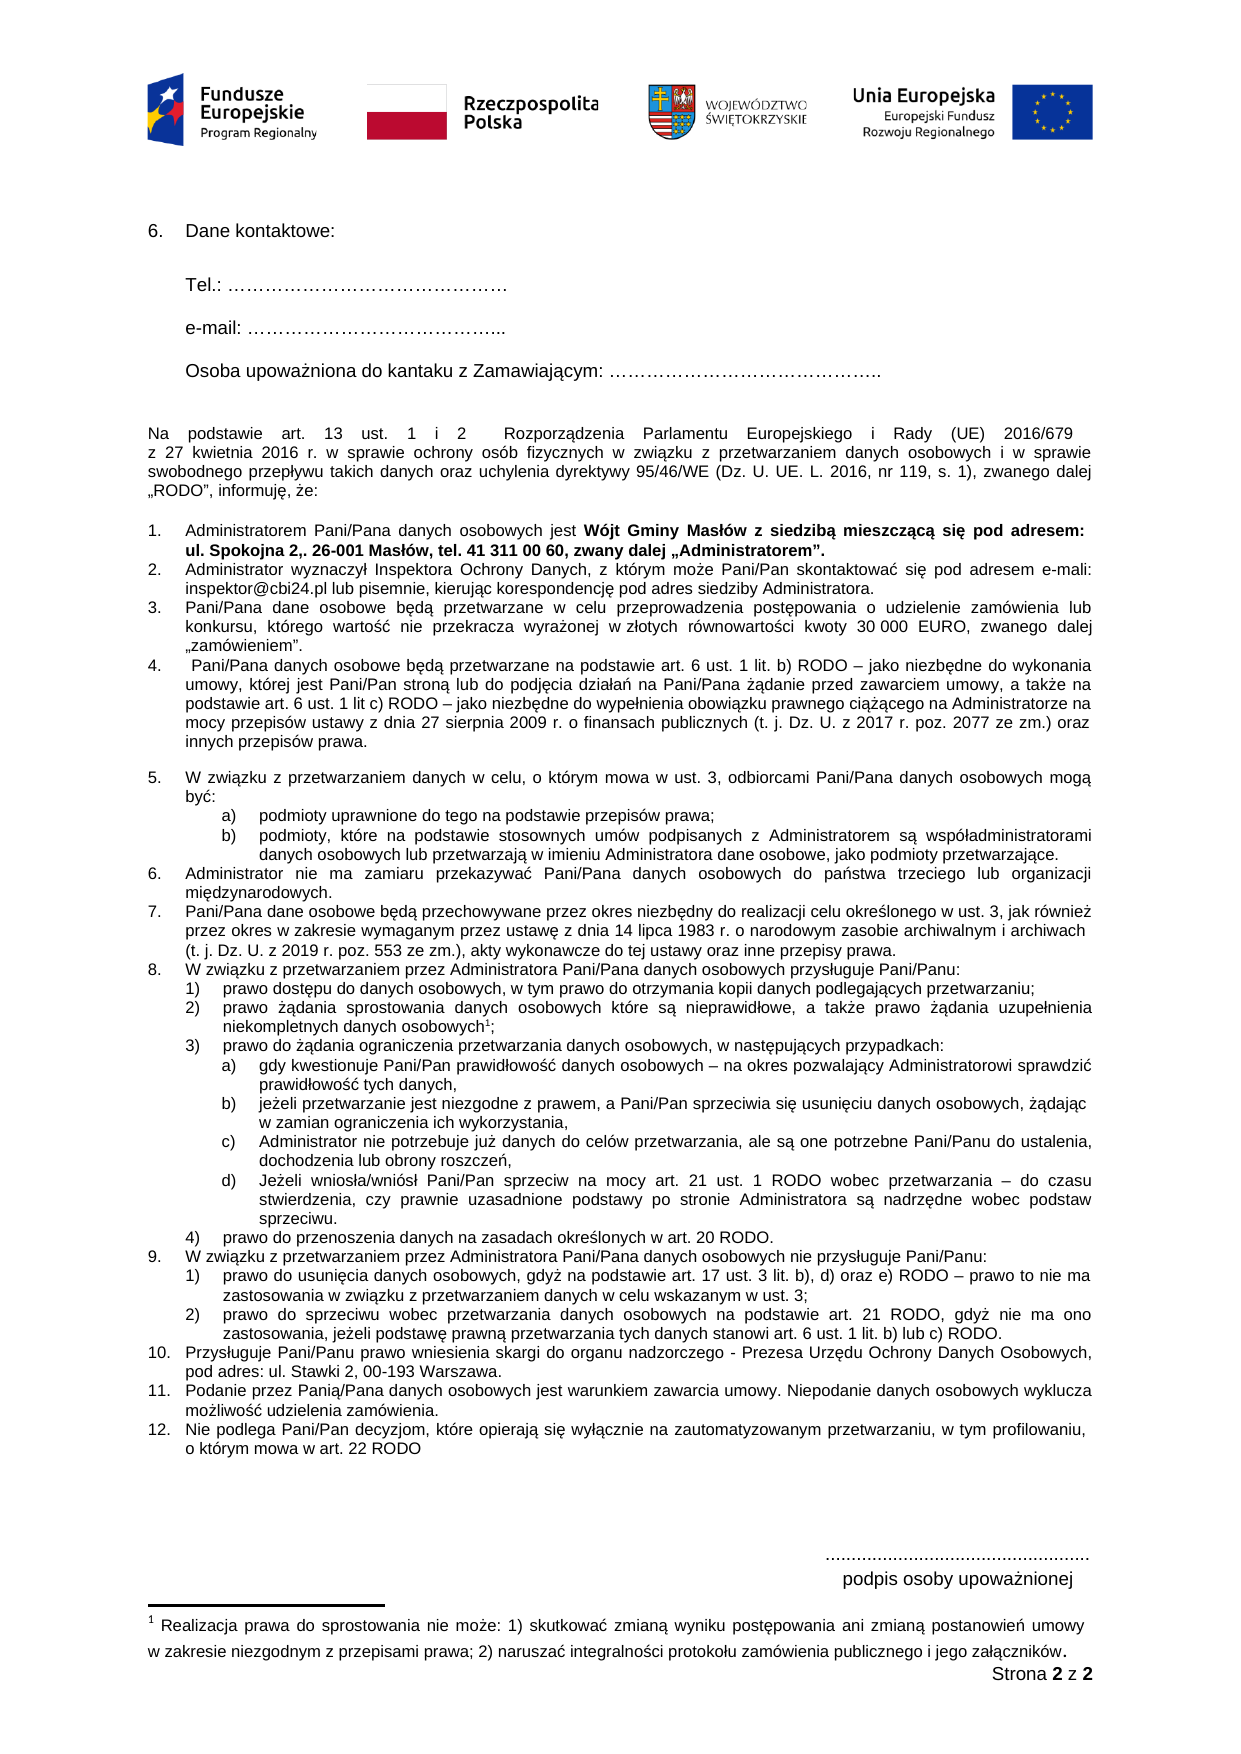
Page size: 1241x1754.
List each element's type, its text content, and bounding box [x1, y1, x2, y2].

list W związku z przetwarzaniem danych w celu, o którym mowa w ust. 3, odbiorcami Pani/Pana danych osobowych mogą być: [148, 768, 1093, 806]
list prawo dostępu do danych osobowych, w tym prawo do otrzymania kopii danych podlegających przetwarzaniu; [185, 979, 1093, 998]
list prawo do żądania ograniczenia przetwarzania danych osobowych, w następujących przypadkach: [185, 1036, 1093, 1055]
list Dane kontaktowe: [148, 219, 1093, 241]
list W związku z przetwarzaniem przez Administratora Pani/Pana danych osobowych przysługuje Pani/Panu: [148, 959, 1093, 979]
list Tel.: ……………………………………… [185, 273, 1093, 295]
picture [853, 73, 1093, 146]
list Pani/Pana danych osobowe będą przetwarzane na podstawie art. 6 ust. 1 lit. b) RODO – jako niezbędne do wykonania umowy, której jest Pani/Pan stroną lub do podjęcia działań na Pani/Pana żądanie przed zawarciem umowy, a także na podstawie art. 6 ust. 1 lit c) RODO – jako niezbędne do wypełnienia obowiązku prawnego ciążącego na Administratorze na mocy przepisów ustawy z dnia 27 sierpnia 2009 r. o finansach publicznych (t. j. Dz. U. z 2017 r. poz. 2077 ze zm.) oraz innych przepisów prawa. [148, 655, 1093, 751]
list Administratorem Pani/Pana danych osobowych jest Wójt Gminy Masłów z siedzibą mieszczącą się pod adresem: ul. Spokojna 2,. 26-001 Masłów, tel. 41 311 00 60, zwany dalej „Administratorem”. [148, 521, 1093, 559]
list prawo do sprzeciwu wobec przetwarzania danych osobowych na podstawie art. 21 RODO, gdyż nie ma ono zastosowania, jeżeli podstawę prawną przetwarzania tych danych stanowi art. 6 ust. 1 lit. b) lub c) RODO. [185, 1304, 1093, 1343]
list Pani/Pana dane osobowe będą przechowywane przez okres niezbędny do realizacji celu określonego w ust. 3, jak również przez okres w zakresie wymaganym przez ustawę z dnia 14 lipca 1983 r. o narodowym zasobie archiwalnym i archiwach (t. j. Dz. U. z 2019 r. poz. 553 ze zm.), akty wykonawcze do tej ustawy oraz inne przepisy prawa. [148, 902, 1093, 959]
list Osoba upoważniona do kantaku z Zamawiającym: …………………………………….. [185, 360, 1093, 381]
text Na podstawie art. 13 ust. 1 i 2 Rozporządzenia Parlamentu Europejskiego i Rady (UE) 2016/679 z 27 kwietnia 2016 r. w sprawie ochrony osób fizycznych w związku z przetwarzaniem danych osobowych i w sprawie swobodnego przepływu takich danych oraz uchylenia dyrektywy 95/46/WE (Dz. U. UE. L. 2016, nr 119, s. 1), zwanego dalej „RODO”, informuję, że: [148, 424, 1093, 500]
list podmioty uprawnione do tego na podstawie przepisów prawa; [221, 806, 1093, 825]
list gdy kwestionuje Pani/Pan prawidłowość danych osobowych – na okres pozwalający Administratorowi sprawdzić prawidłowość tych danych, [221, 1055, 1093, 1094]
list W związku z przetwarzaniem przez Administratora Pani/Pana danych osobowych nie przysługuje Pani/Panu: [148, 1247, 1093, 1266]
list Jeżeli wniosła/wniósł Pani/Pan sprzeciw na mocy art. 21 ust. 1 RODO wobec przetwarzania – do czasu stwierdzenia, czy prawnie uzasadnione podstawy po stronie Administratora są nadrzędne wobec podstaw sprzeciwu. [221, 1170, 1093, 1228]
text podpis osoby upoważnionej [823, 1568, 1093, 1589]
list Podanie przez Panią/Pana danych osobowych jest warunkiem zawarcia umowy. Niepodanie danych osobowych wyklucza możliwość udzielenia zamówienia. [148, 1381, 1093, 1419]
picture [648, 73, 807, 146]
list podmioty, które na podstawie stosownych umów podpisanych z Administratorem są współadministratorami danych osobowych lub przetwarzają w imieniu Administratora dane osobowe, jako podmioty przetwarzające. [221, 825, 1093, 864]
list Pani/Pana dane osobowe będą przetwarzane w celu przeprowadzenia postępowania o udzielenie zamówienia lub konkursu, którego wartość nie przekracza wyrażonej w złotych równowartości kwoty 30 000 EURO, zwanego dalej „zamówieniem”. [148, 598, 1093, 655]
list prawo do przenoszenia danych na zasadach określonych w art. 20 RODO. [185, 1228, 1093, 1247]
list Administrator nie ma zamiaru przekazywać Pani/Pana danych osobowych do państwa trzeciego lub organizacji międzynarodowych. [148, 864, 1093, 902]
list Administrator wyznaczył Inspektora Ochrony Danych, z którym może Pani/Pan skontaktować się pod adresem e-mali: inspektor@cbi24.pl lub pisemnie, kierując korespondencję pod adres siedziby Administratora. [148, 559, 1093, 598]
list jeżeli przetwarzanie jest niezgodne z prawem, a Pani/Pan sprzeciwia się usunięciu danych osobowych, żądając w zamian ograniczenia ich wykorzystania, [221, 1094, 1093, 1132]
picture [147, 73, 317, 146]
text ................................................... [823, 1543, 1093, 1565]
picture [367, 73, 599, 146]
list prawo żądania sprostowania danych osobowych które są nieprawidłowe, a także prawo żądania uzupełnienia niekompletnych danych osobowych; [185, 998, 1093, 1036]
list Nie podlega Pani/Pan decyzjom, które opierają się wyłącznie na zautomatyzowanym przetwarzaniu, w tym profilowaniu, o którym mowa w art. 22 RODO [148, 1419, 1093, 1458]
list Administrator nie potrzebuje już danych do celów przetwarzania, ale są one potrzebne Pani/Panu do ustalenia, dochodzenia lub obrony roszczeń, [221, 1132, 1093, 1170]
list e-mail: …………………………………... [185, 317, 1093, 338]
list Przysługuje Pani/Panu prawo wniesienia skargi do organu nadzorczego - Prezesa Urzędu Ochrony Danych Osobowych, pod adres: ul. Stawki 2, 00-193 Warszawa. [148, 1343, 1093, 1381]
list prawo do usunięcia danych osobowych, gdyż na podstawie art. 17 ust. 3 lit. b), d) oraz e) RODO – prawo to nie ma zastosowania w związku z przetwarzaniem danych w celu wskazanym w ust. 3; [185, 1266, 1093, 1304]
